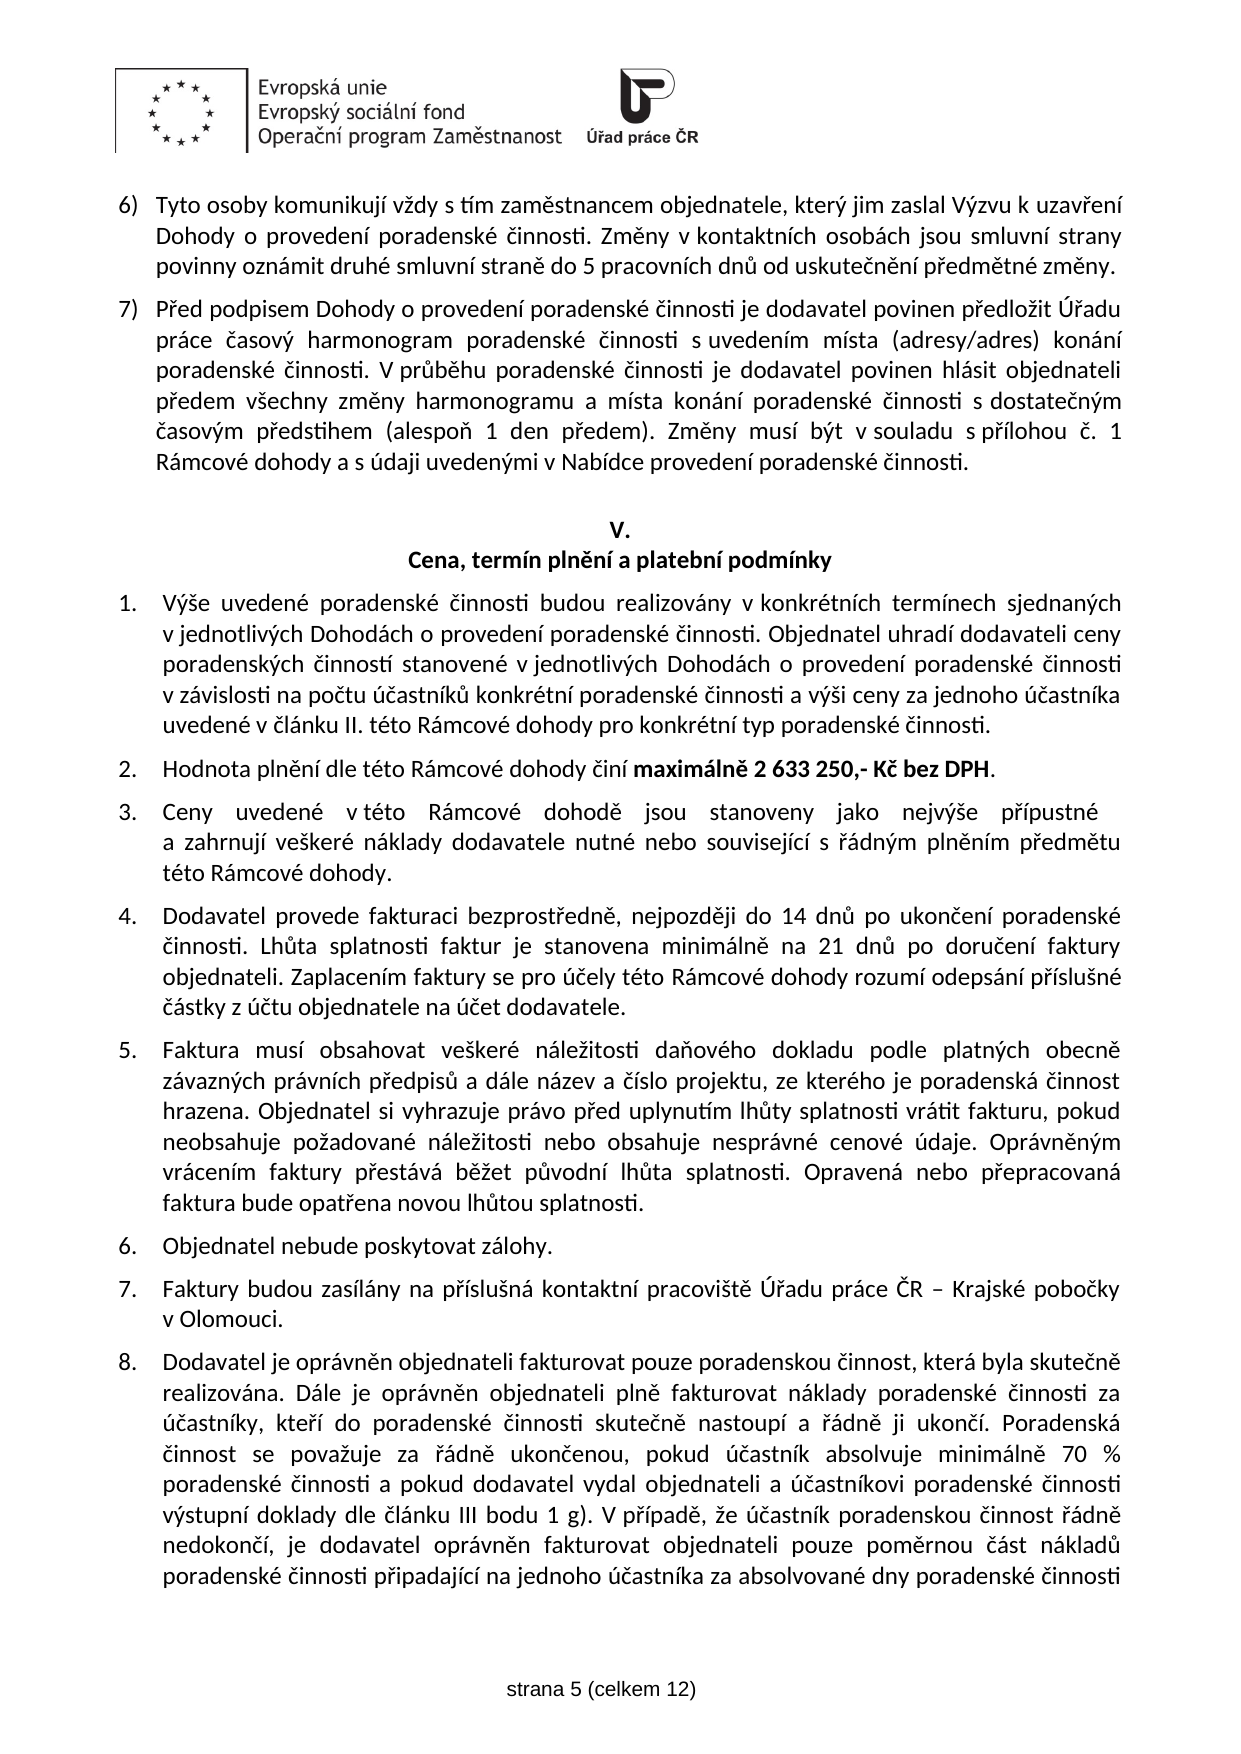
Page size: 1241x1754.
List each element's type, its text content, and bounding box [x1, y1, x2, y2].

list Faktura musí obsahovat veškeré náležitosti daňového dokladu podle platných obecně závazných právních předpisů a dále název a číslo projektu, ze kterého je poradenská činnost hrazena. Objednatel si vyhrazuje právo před uplynutím lhůty splatnosti vrátit fakturu, pokud neobsahuje požadované náležitosti nebo obsahuje nesprávné cenové údaje. Oprávněným vrácením faktury přestává běžet původní lhůta splatnosti. Opravená nebo přepracovaná faktura bude opatřena novou lhůtou splatnosti. [118, 1034, 1122, 1217]
list Ceny uvedené v této Rámcové dohodě jsou stanoveny jako nejvýše přípustné a zahrnují veškeré náklady dodavatele nutné nebo související s řádným plněním předmětu této Rámcové dohody. [118, 796, 1122, 887]
text Cena, termín plnění a platební podmínky [118, 544, 1122, 575]
list Objednatel nebude poskytovat zálohy. [118, 1230, 1122, 1261]
picture [207, 117, 699, 138]
list Hodnota plnění dle této Rámcové dohody činí maximálně 2 633 250,- Kč bez DPH. [118, 753, 1122, 783]
list Tyto osoby komunikují vždy s tím zaměstnancem objednatele, který jim zaslal Výzvu k uzavření Dohody o provedení poradenské činnosti. Změny v kontaktních osobách jsou smluvní strany povinny oznámit druhé smluvní straně do 5 pracovních dnů od uskutečnění předmětné změny. [118, 189, 1122, 281]
text V. [118, 514, 1122, 544]
list Faktury budou zasílány na příslušná kontaktní pracoviště Úřadu práce ČR – Krajské pobočky v Olomouci. [118, 1273, 1122, 1334]
list Dodavatel provede fakturaci bezprostředně, nejpozději do 14 dnů po ukončení poradenské činnosti. Lhůta splatnosti faktur je stanovena minimálně na 21 dnů po doručení faktury objednateli. Zaplacením faktury se pro účely této Rámcové dohody rozumí odepsání příslušné částky z účtu objednatele na účet dodavatele. [118, 900, 1122, 1022]
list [118, 1347, 1122, 1591]
list Před podpisem Dohody o provedení poradenské činnosti je dodavatel povinen předložit Úřadu práce časový harmonogram poradenské činnosti s uvedením místa (adresy/adres) konání poradenské činnosti. V průběhu poradenské činnosti je dodavatel povinen hlásit objednateli předem všechny změny harmonogramu a místa konání poradenské činnosti s dostatečným časovým předstihem (alespoň 1 den předem). Změny musí být v souladu s přílohou č. 1 Rámcové dohody a s údaji uvedenými v Nabídce provedení poradenské činnosti. [118, 293, 1122, 477]
list Výše uvedené poradenské činnosti budou realizovány v konkrétních termínech sjednaných v jednotlivých Dohodách o provedení poradenské činnosti. Objednatel uhradí dodavateli ceny poradenských činností stanovené v jednotlivých Dohodách o provedení poradenské činnosti v závislosti na počtu účastníků konkrétní poradenské činnosti a výši ceny za jednoho účastníka uvedené v článku II. této Rámcové dohody pro konkrétní typ poradenské činnosti. [118, 588, 1122, 740]
